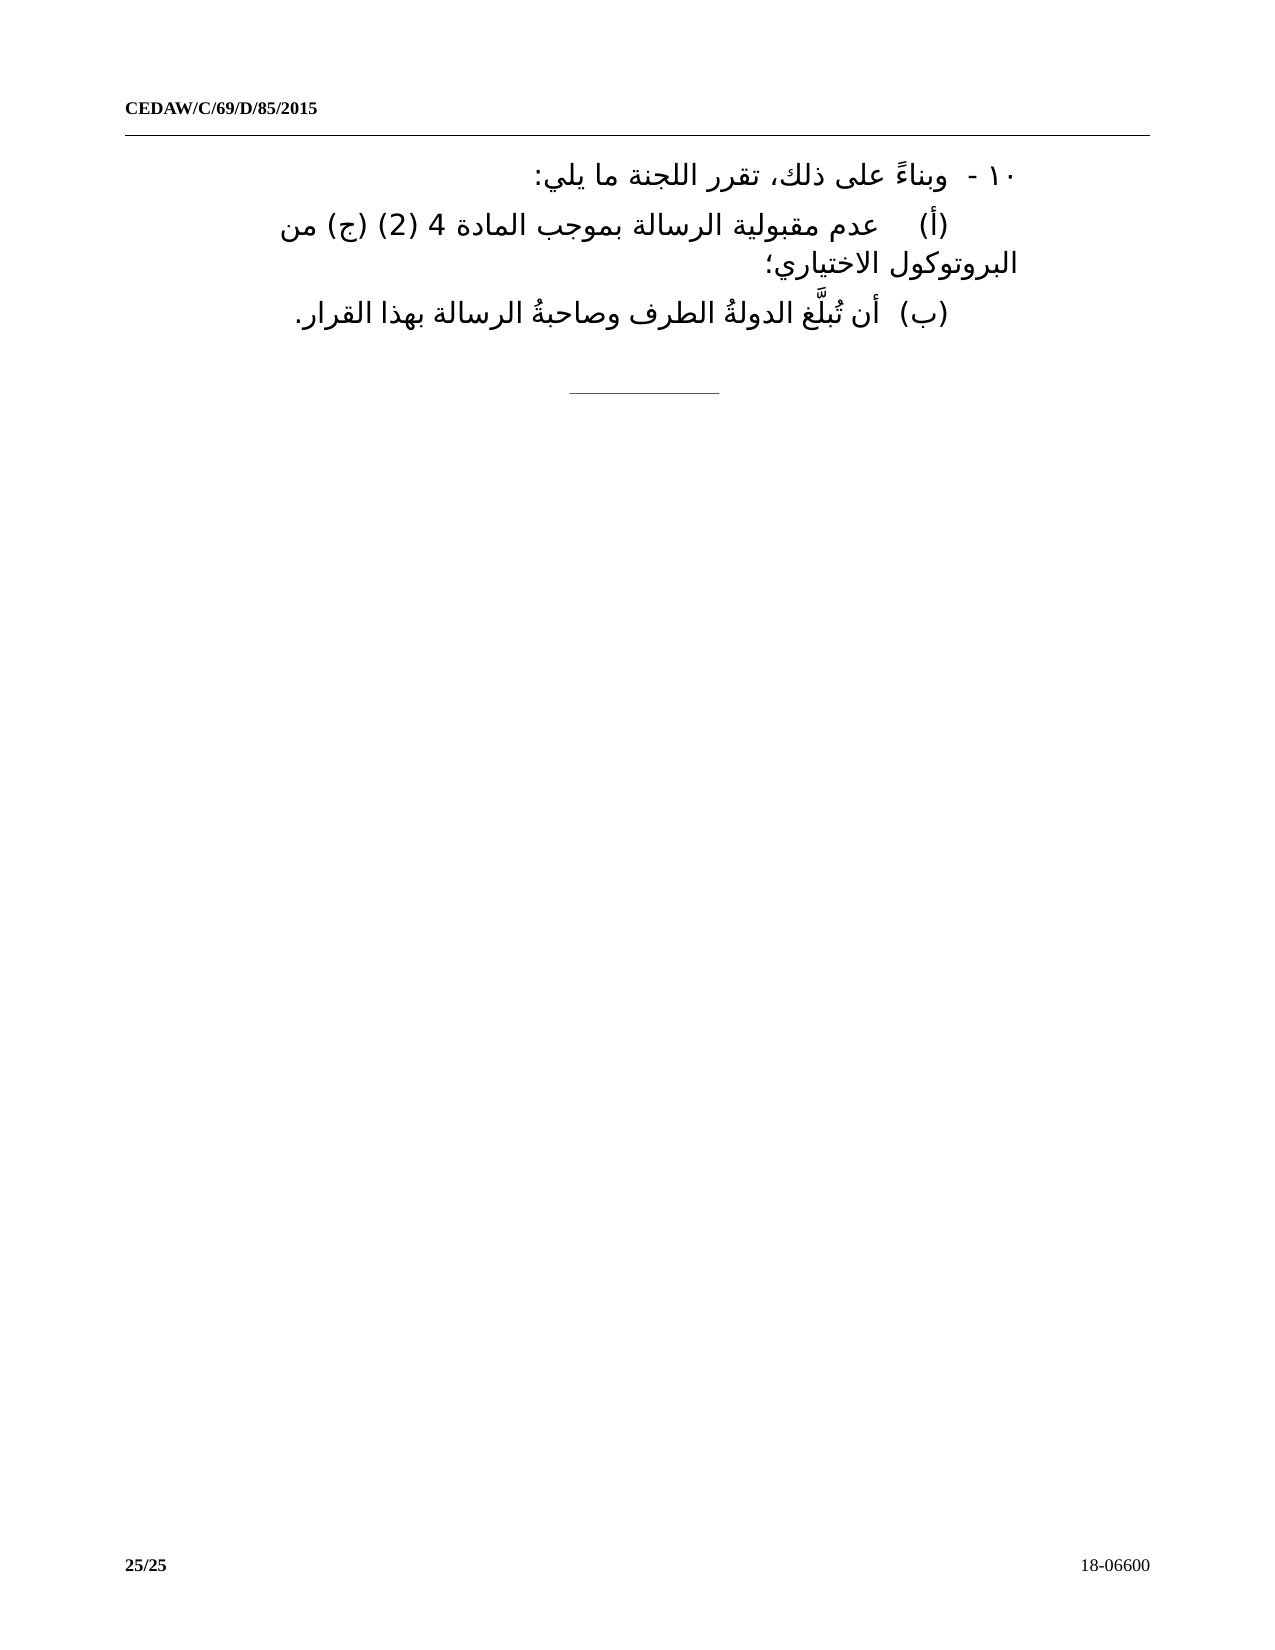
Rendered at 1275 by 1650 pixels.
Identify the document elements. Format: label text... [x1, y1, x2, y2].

text (أ) عدم مقبولية الرسالة بموجب المادة 4 (2) (ج) من البروتوكول الاختياري؛ [257, 206, 1018, 281]
text (ب) أن تُبلَّغ الدولةُ الطرف وصاحبةُ الرسالة بهذا القرار. [257, 293, 1018, 331]
text ١٠ - وبناءً على ذلك، تقرر اللجنة ما يلي:‬ [257, 156, 1018, 193]
